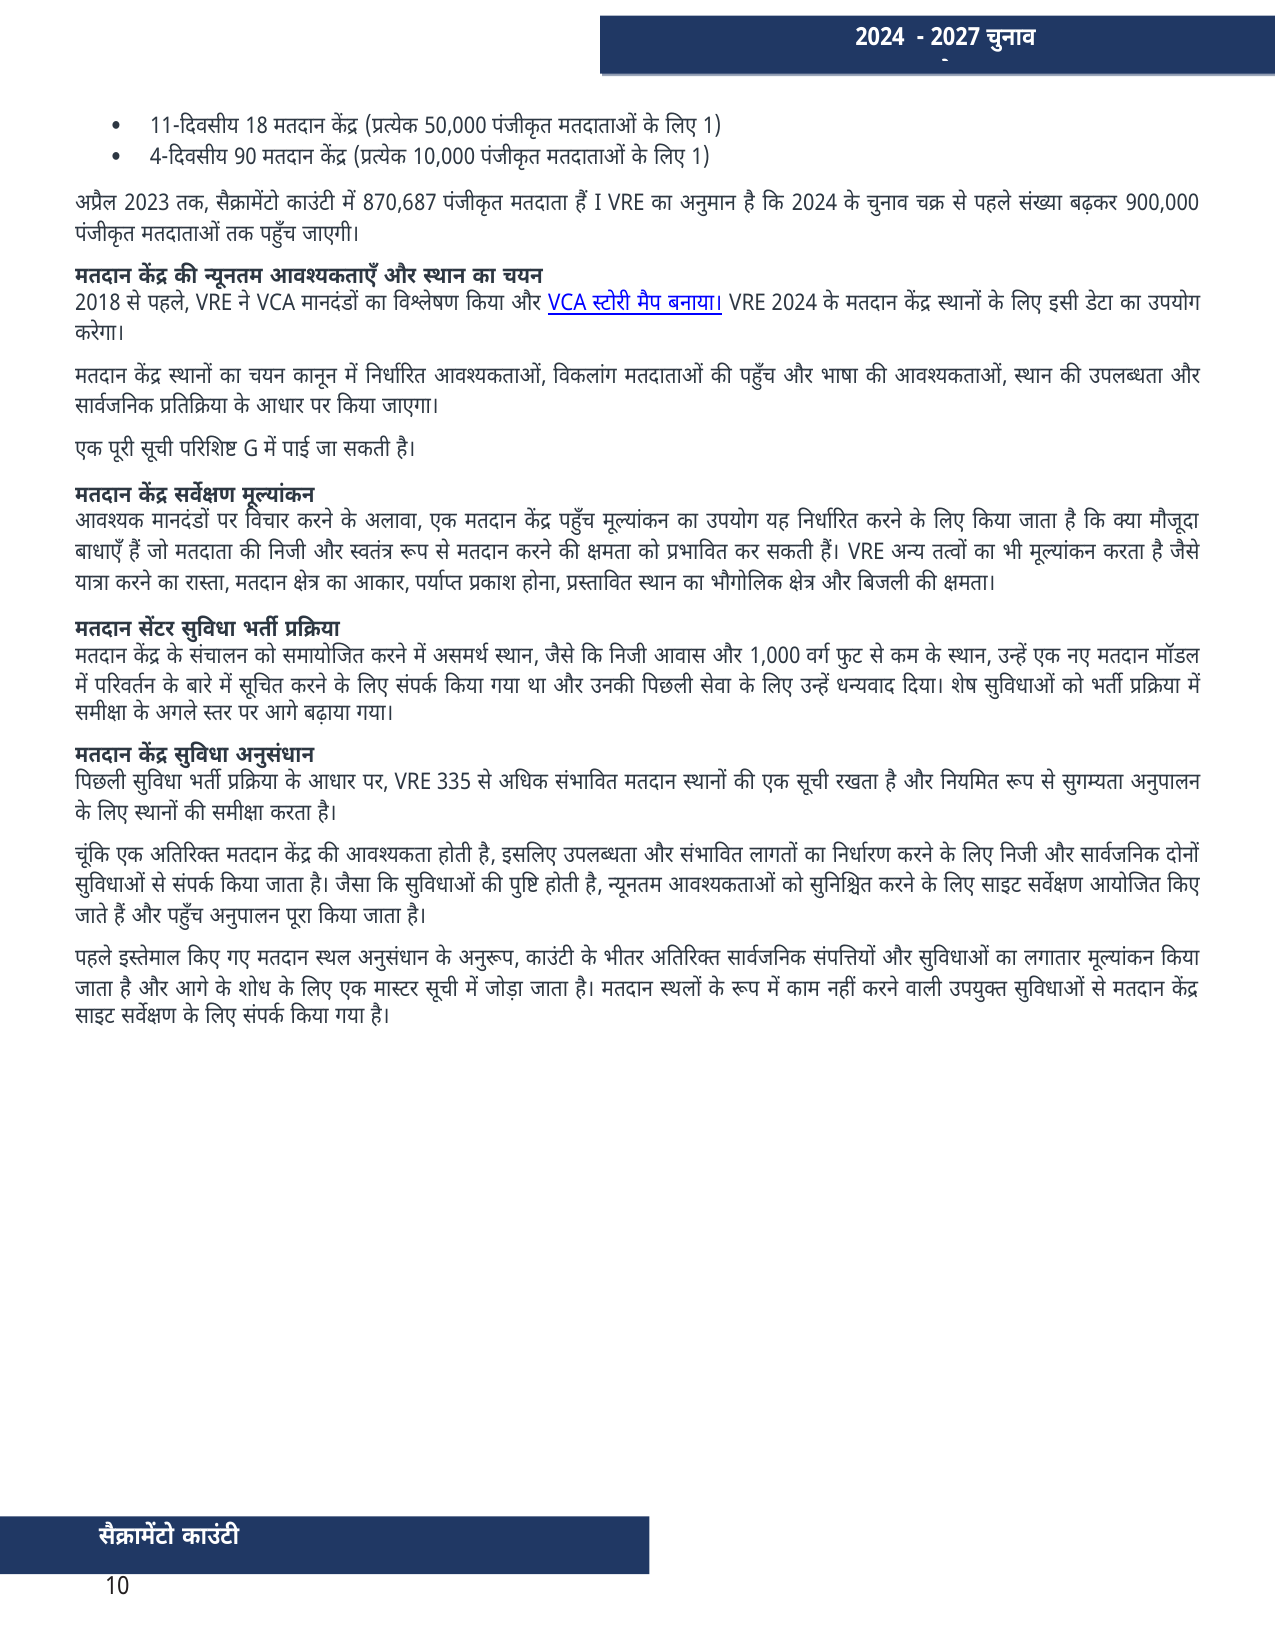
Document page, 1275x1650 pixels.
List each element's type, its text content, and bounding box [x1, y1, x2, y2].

text आवश्यक मानदंडों पर विचार करने के अलावा, एक मतदान केंद्र पहुँच मूल्यांकन का उपयोग यह निर्धारित करने के लिए किया जाता है कि क्या मौजूदा बाधाएँ हैं जो मतदाता की निजी और स्वतंत्र रूप से मतदान करने की क्षमता को प्रभावित कर सकती हैं। VRE अन्य तत्वों का भी मूल्यांकन करता है जैसे यात्रा करने का रास्ता, मतदान क्षेत्र का आकार, पर्याप्त प्रकाश होना, प्रस्तावित स्थान का भौगोलिक क्षेत्र और बिजली की क्षमता। [75, 508, 1200, 599]
text चूंकि एक अतिरिक्त मतदान केंद्र की आवश्यकता होती है, इसलिए उपलब्धता और संभावित लागतों का निर्धारण करने के लिए निजी और सार्वजनिक दोनों सुविधाओं से संपर्क किया जाता है। जैसा कि सुविधाओं की पुष्टि होती है, न्यूनतम आवश्यकताओं को सुनिश्चित करने के लिए साइट सर्वेक्षण आयोजित किए जाते हैं और पहुँच अनुपालन पूरा किया जाता है। [75, 841, 1200, 929]
text मतदान केंद्र के संचालन को समायोजित करने में असमर्थ स्थान, जैसे कि निजी आवास और 1,000 वर्ग फुट से कम के स्थान, उन्हें एक नए मतदान मॉडल में परिवर्तन के बारे में सूचित करने के लिए संपर्क किया गया था और उनकी पिछली सेवा के लिए उन्हें धन्यवाद दिया। शेष सुविधाओं को भर्ती प्रक्रिया में समीक्षा के अगले स्तर पर आगे बढ़ाया गया। [75, 642, 1200, 726]
text मतदान सेंटर सुविधा भर्ती प्रक्रिया [195, 615, 1200, 642]
text पिछली सुविधा भर्ती प्रक्रिया के आधार पर, VRE 335 से अधिक संभावित मतदान स्थानों की एक सूची रखता है और नियमित रूप से सुगम्यता अनुपालन के लिए स्थानों की समीक्षा करता है। [75, 768, 1200, 825]
text पहले इस्तेमाल किए गए मतदान स्थल अनुसंधान के अनुरूप, काउंटी के भीतर अतिरिक्त सार्वजनिक संपत्तियों और सुविधाओं का लगातार मूल्यांकन किया जाता है और आगे के शोध के लिए एक मास्टर सूची में जोड़ा जाता है। मतदान स्थलों के रूप में काम नहीं करने वाली उपयुक्त सुविधाओं से मतदान केंद्र साइट सर्वेक्षण के लिए संपर्क किया गया है। [75, 944, 1200, 1028]
text मतदान सेंटर सुविधा भर्ती प्रक्रिया [75, 615, 201, 642]
text मतदान केंद्र की न्यूनतम आवश्यकताएँ और स्थान का चयन [75, 262, 1200, 289]
text मतदान केंद्र सुविधा अनुसंधान [75, 741, 194, 768]
list 11-दिवसीय 18 मतदान केंद्र (प्रत्येक 50,000 पंजीकृत मतदाताओं के लिए 1) [112, 112, 1200, 143]
text एक पूरी सूची परिशिष्ट G में पाई जा सकती है। [75, 435, 1200, 465]
text 2018 से पहले, VRE ने VCA मानदंडों का विश्लेषण किया और VCA स्टोरी मैप बनाया। VRE 2024 के मतदान केंद्र स्थानों के लिए इसी डेटा का उपयोग करेगा। [75, 289, 1200, 346]
text मतदान केंद्र स्थानों का चयन कानून में निर्धारित आवश्यकताओं, विकलांग मतदाताओं की पहुँच और भाषा की आवश्यकताओं, स्थान की उपलब्धता और सार्वजनिक प्रतिक्रिया के आधार पर किया जाएगा। [75, 362, 1200, 419]
text अप्रैल 2023 तक, सैक्रामेंटो काउंटी में 870,687 पंजीकृत मतदाता हैं I VRE का अनुमान है कि 2024 के चुनाव चक्र से पहले संख्या बढ़कर 900,000 पंजीकृत मतदाताओं तक पहुँच जाएगी। [75, 189, 1200, 247]
text मतदान केंद्र सुविधा अनुसंधान [188, 741, 1200, 768]
text मतदान केंद्र सर्वेक्षण मूल्यांकन [75, 481, 1200, 508]
list 4-दिवसीय 90 मतदान केंद्र (प्रत्येक 10,000 पंजीकृत मतदाताओं के लिए 1) [112, 143, 1200, 174]
